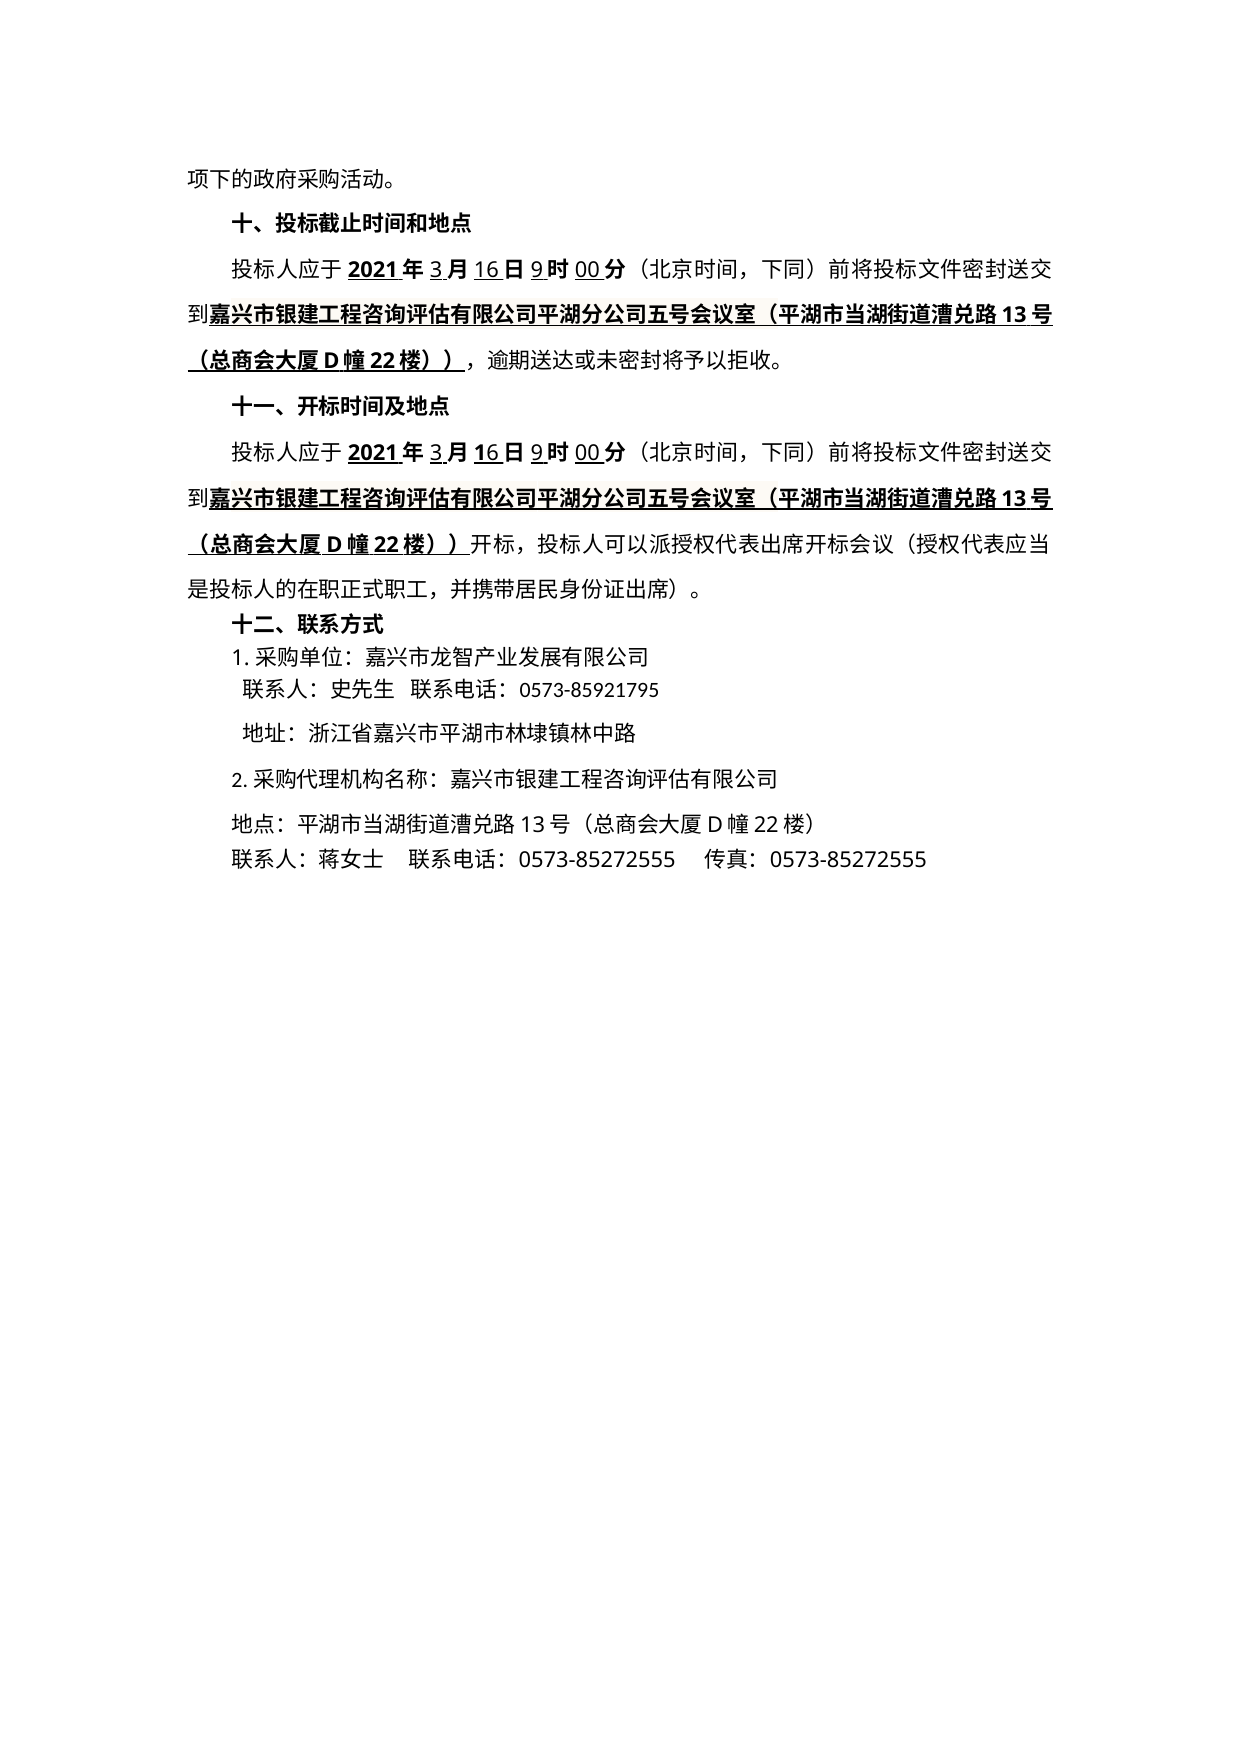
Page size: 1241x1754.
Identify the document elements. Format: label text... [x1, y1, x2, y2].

text 1. 采购单位：嘉兴市龙智产业发展有限公司 [187, 639, 1053, 672]
text 地址：浙江省嘉兴市平湖市林埭镇林中路 [187, 704, 1053, 750]
text 联系人：蒋女士 联系电话：0573-85272555 传真：0573-85272555 [187, 842, 1053, 874]
text 投标人应于2021年3月16日9时00分（北京时间，下同）前将投标文件密封送交到嘉兴市银建工程咨询评估有限公司平湖分公司五号会议室（平湖市当湖街道漕兑路13号（总商会大厦D幢22楼））开标，投标人可以派授权代表出席开标会议（授权代表应当是投标人的在职正式职工，并携带居民身份证出席）。 [187, 424, 1053, 607]
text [187, 162, 1053, 194]
text 十二、联系方式 [187, 607, 1053, 639]
text 联系人：史先生 联系电话：0573-85921795 [187, 672, 1053, 704]
text 投标人应于2021年3月16日9时00分（北京时间，下同）前将投标文件密封送交到嘉兴市银建工程咨询评估有限公司平湖分公司五号会议室（平湖市当湖街道漕兑路13号（总商会大厦D幢22楼）），逾期送达或未密封将予以拒收。 [187, 240, 1053, 378]
text 十、投标截止时间和地点 [187, 194, 1053, 240]
text 2. 采购代理机构名称：嘉兴市银建工程咨询评估有限公司 [187, 750, 1053, 796]
text 地点：平湖市当湖街道漕兑路13号（总商会大厦D幢22楼） [187, 796, 1053, 842]
text 十一、开标时间及地点 [187, 378, 1053, 424]
